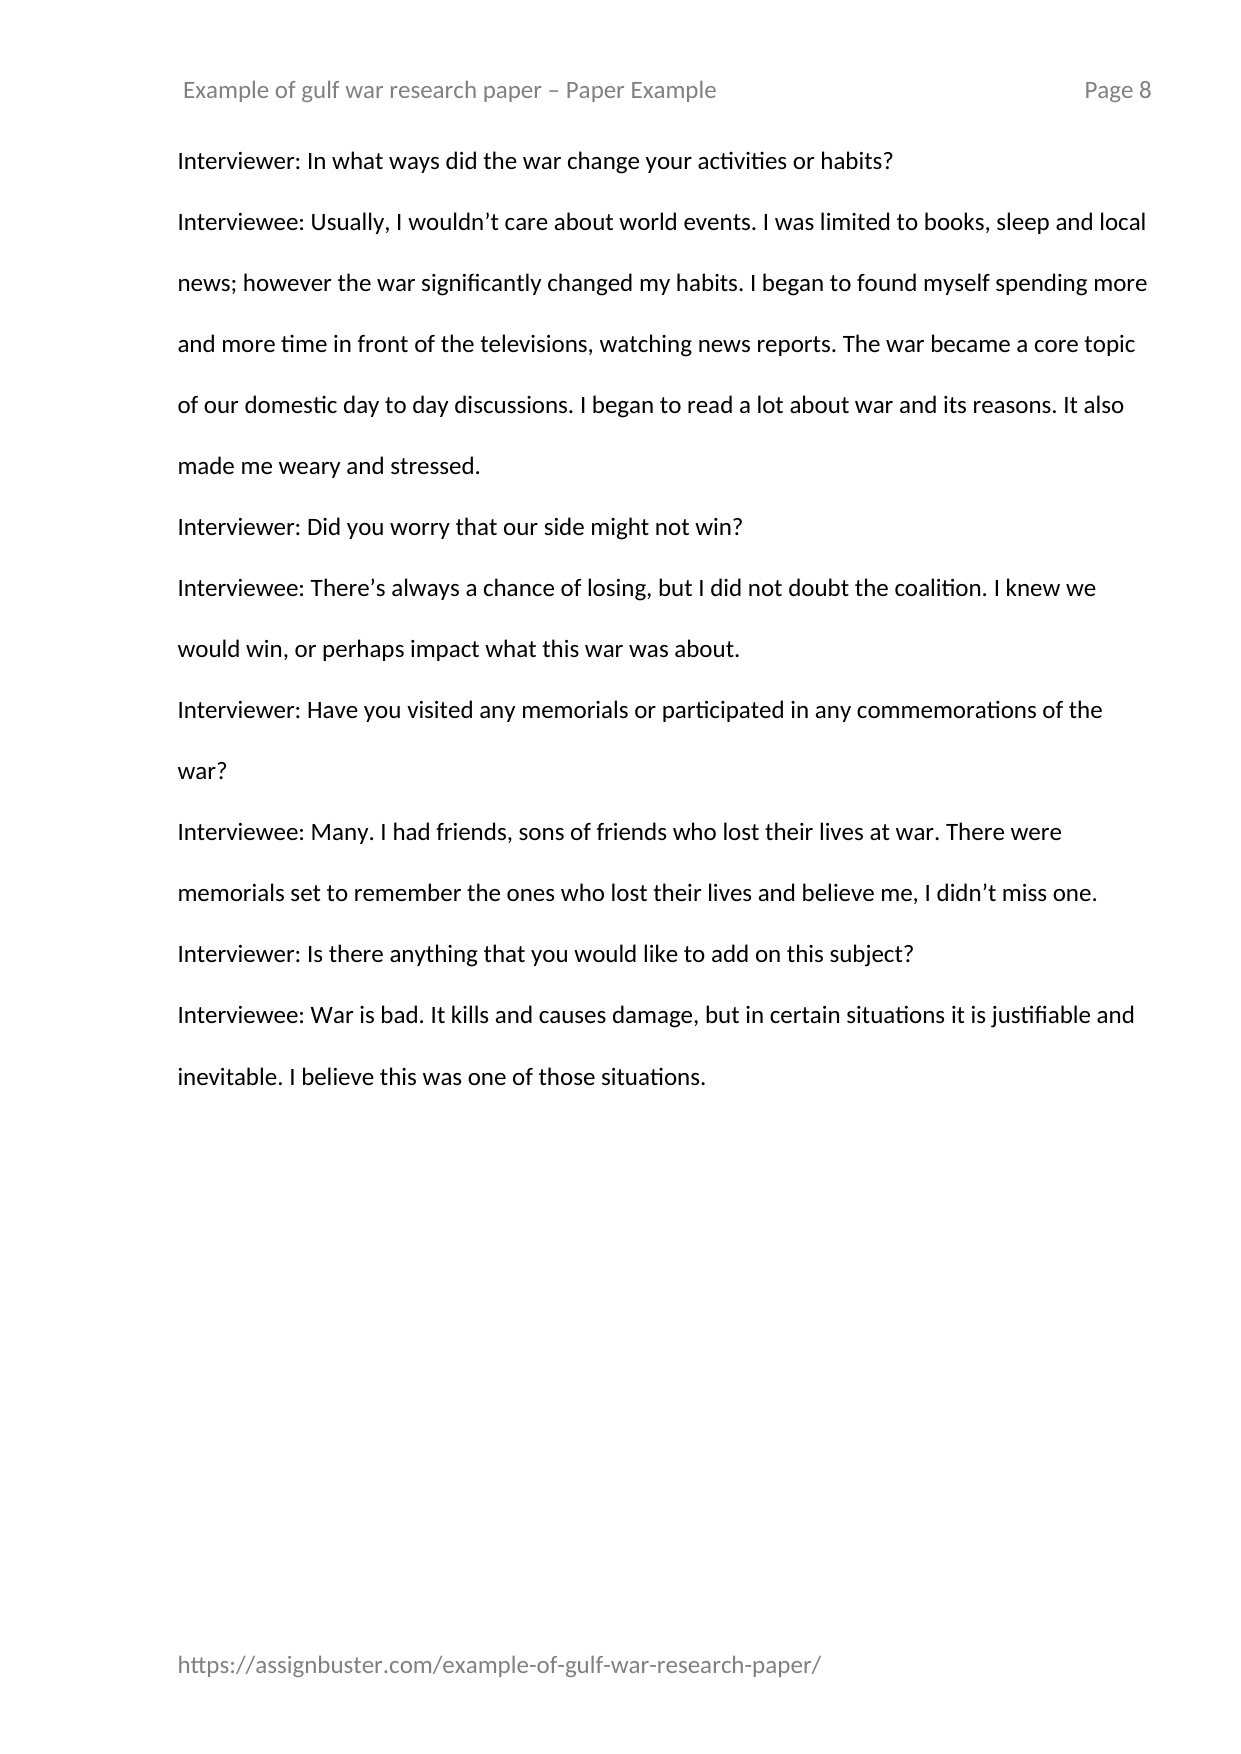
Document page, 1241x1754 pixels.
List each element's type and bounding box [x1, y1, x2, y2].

text [177, 145, 1152, 1091]
